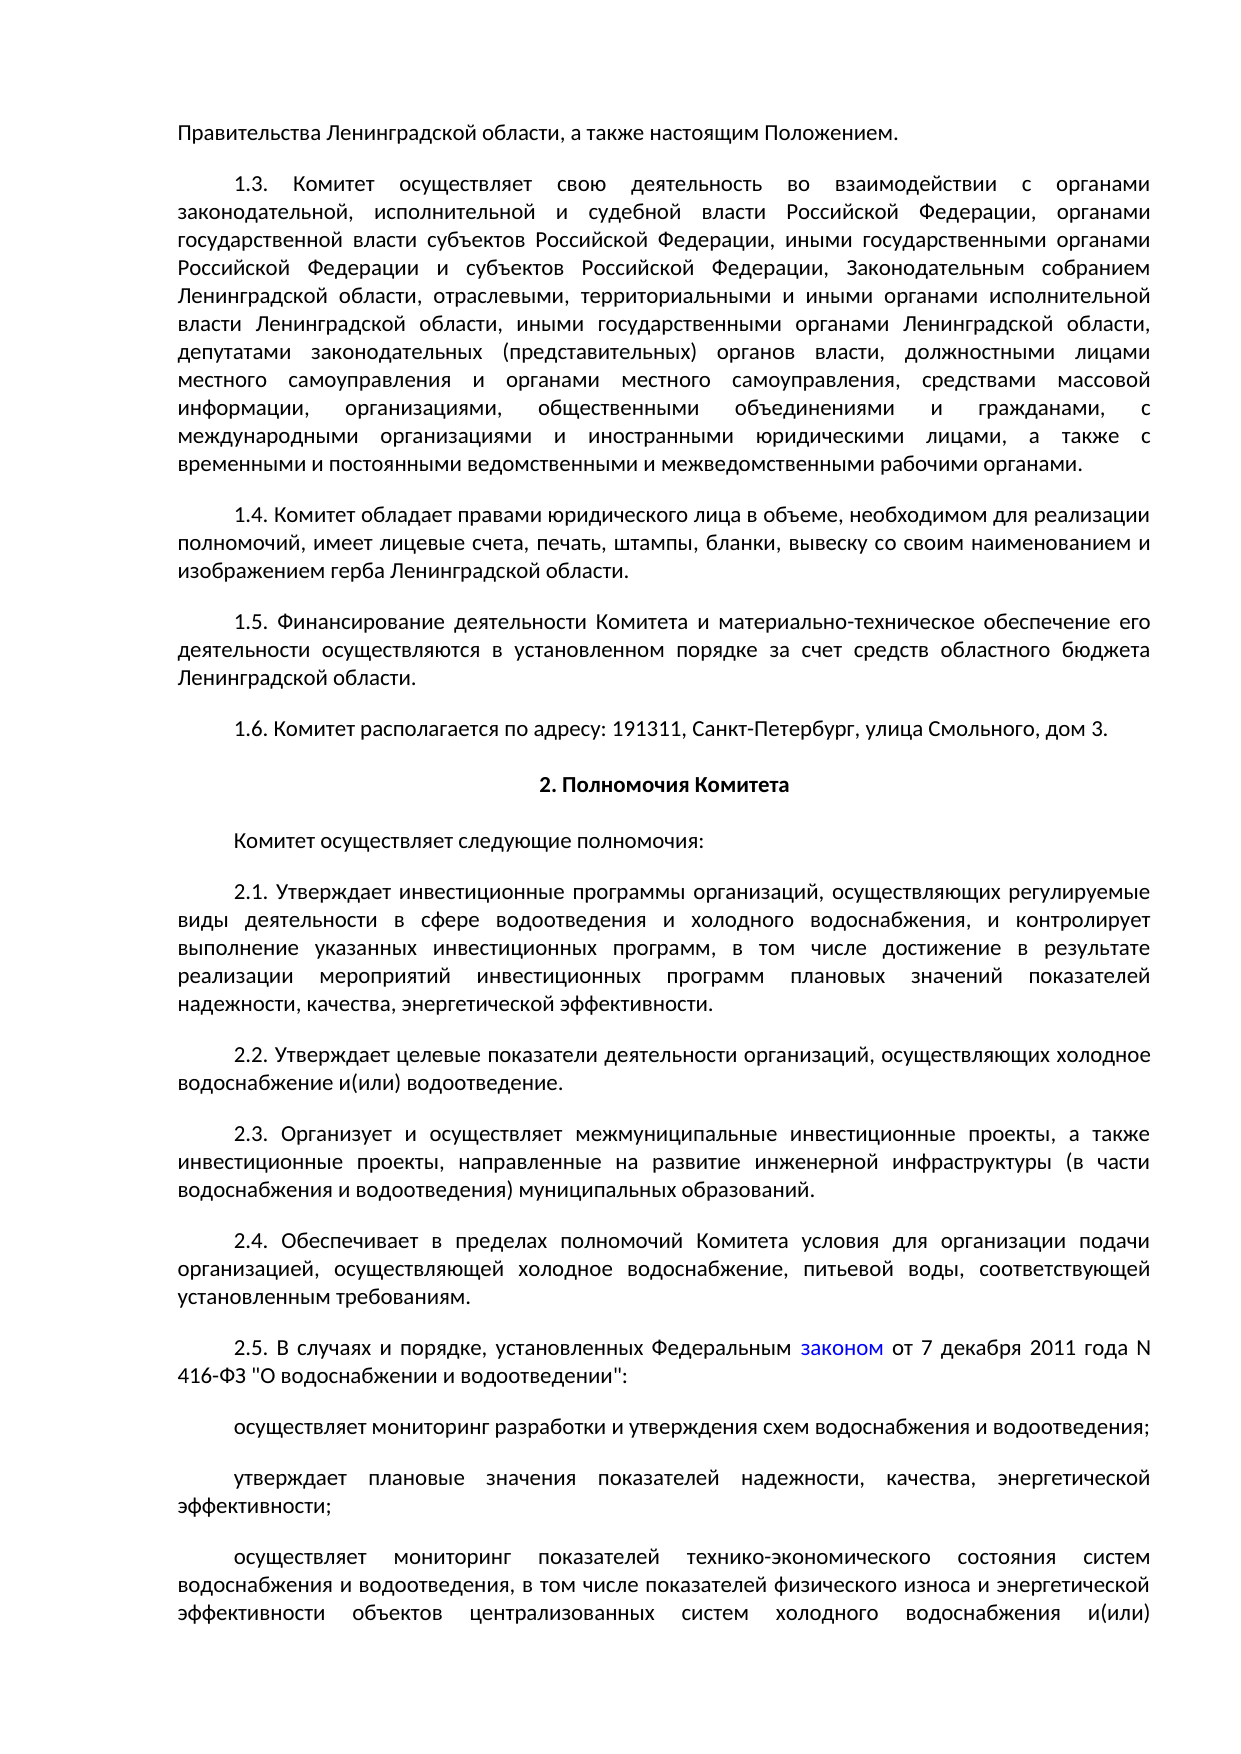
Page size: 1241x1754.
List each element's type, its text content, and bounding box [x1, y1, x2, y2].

text Комитет осуществляет следующие полномочия: [177, 826, 1152, 854]
text 1.5. Финансирование деятельности Комитета и материально-техническое обеспечение его деятельности осуществляются в установленном порядке за счет средств областного бюджета Ленинградской области. [177, 607, 1152, 691]
text 1.4. Комитет обладает правами юридического лица в объеме, необходимом для реализации полномочий, имеет лицевые счета, печать, штампы, бланки, вывеску со своим наименованием и изображением герба Ленинградской области. [177, 500, 1152, 584]
title 2. Полномочия Комитета [177, 770, 1152, 798]
text 1.3. Комитет осуществляет свою деятельность во взаимодействии с органами законодательной, исполнительной и судебной власти Российской Федерации, органами государственной власти субъектов Российской Федерации, иными государственными органами Российской Федерации и субъектов Российской Федерации, Законодательным собранием Ленинградской области, отраслевыми, территориальными и иными органами исполнительной власти Ленинградской области, иными государственными органами Ленинградской области, депутатами законодательных (представительных) органов власти, должностными лицами местного самоуправления и органами местного самоуправления, средствами массовой информации, организациями, общественными объединениями и гражданами, с международными организациями и иностранными юридическими лицами, а также с временными и постоянными ведомственными и межведомственными рабочими органами. [177, 169, 1152, 477]
text 2.5. В случаях и порядке, установленных Федеральным законом от 7 декабря 2011 года N 416-ФЗ "О водоснабжении и водоотведении": [177, 1333, 1152, 1389]
text осуществляет мониторинг разработки и утверждения схем водоснабжения и водоотведения; [177, 1412, 1152, 1440]
text 2.3. Организует и осуществляет межмуниципальные инвестиционные проекты, а также инвестиционные проекты, направленные на развитие инженерной инфраструктуры (в части водоснабжения и водоотведения) муниципальных образований. [177, 1119, 1152, 1203]
text 2.4. Обеспечивает в пределах полномочий Комитета условия для организации подачи организацией, осуществляющей холодное водоснабжение, питьевой воды, соответствующей установленным требованиям. [177, 1226, 1152, 1310]
text утверждает плановые значения показателей надежности, качества, энергетической эффективности; [177, 1463, 1152, 1519]
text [177, 118, 1152, 146]
text 1.6. Комитет располагается по адресу: 191311, Санкт-Петербург, улица Смольного, дом 3. [177, 714, 1152, 742]
text 2.2. Утверждает целевые показатели деятельности организаций, осуществляющих холодное водоснабжение и(или) водоотведение. [177, 1040, 1152, 1096]
text 2.1. Утверждает инвестиционные программы организаций, осуществляющих регулируемые виды деятельности в сфере водоотведения и холодного водоснабжения, и контролирует выполнение указанных инвестиционных программ, в том числе достижение в результате реализации мероприятий инвестиционных программ плановых значений показателей надежности, качества, энергетической эффективности. [177, 877, 1152, 1017]
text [177, 1542, 1152, 1626]
